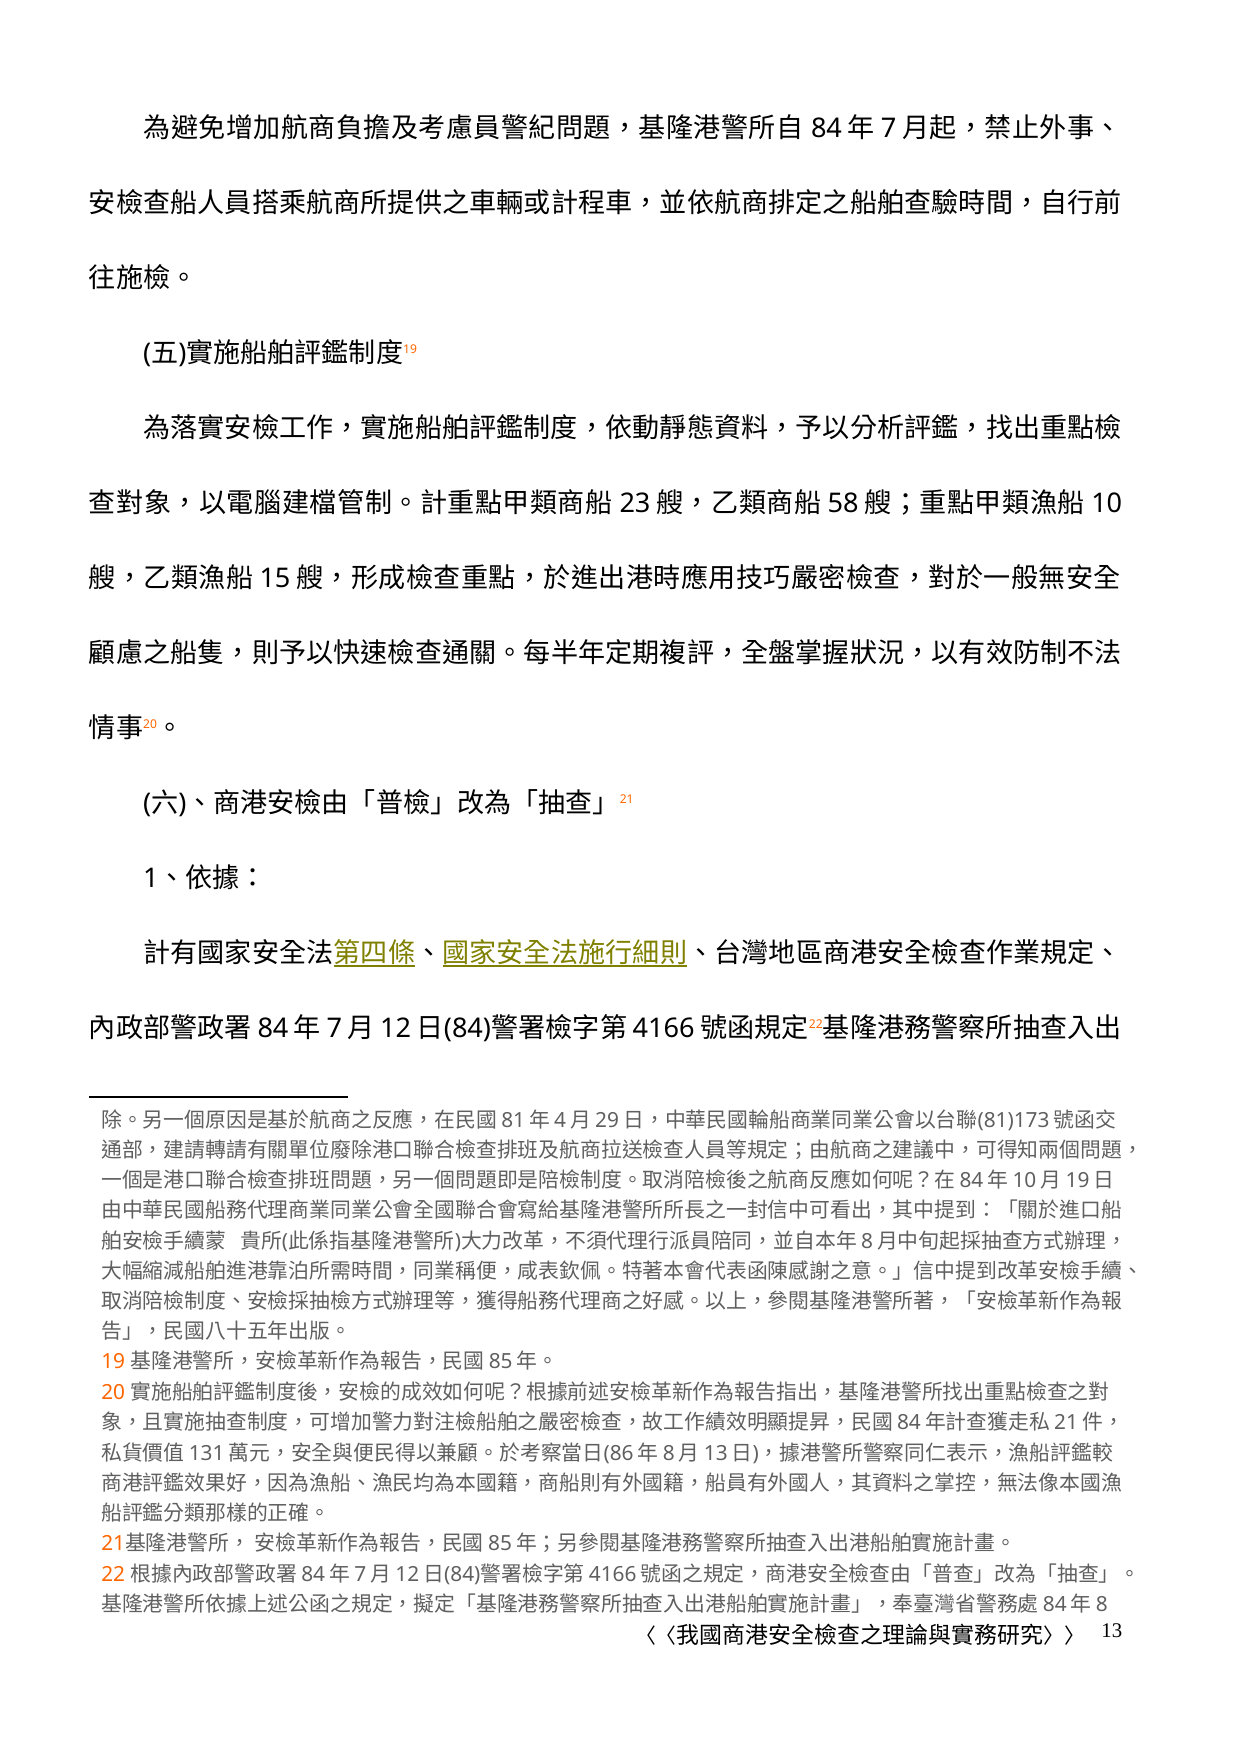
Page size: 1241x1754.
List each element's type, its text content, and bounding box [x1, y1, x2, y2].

text 計有國家安全法第四條、國家安全法施行細則、台灣地區商港安全檢查作業規定、內政部警政署84年7月12日(84)警署檢字第4166號函規定基隆港務警察所抽查入出港船舶實施計畫。 [89, 914, 1122, 1064]
text 1、依據： [89, 839, 1122, 914]
text 為落實安檢工作，實施船舶評鑑制度，依動靜態資料，予以分析評鑑，找出重點檢查對象，以電腦建檔管制。計重點甲類商船23艘，乙類商船58艘；重點甲類漁船10艘，乙類漁船15艘，形成檢查重點，於進出港時應用技巧嚴密檢查，對於一般無安全顧慮之船隻，則予以快速檢查通關。每半年定期複評，全盤掌握狀況，以有效防制不法情事。 [89, 389, 1122, 764]
text 為避免增加航商負擔及考慮員警紀問題，基隆港警所自84年7月起，禁止外事、安檢查船人員搭乘航商所提供之車輛或計程車，並依航商排定之船舶查驗時間，自行前往施檢。 [89, 89, 1122, 314]
text (六)、商港安檢由「普檢」改為「抽查」 [89, 764, 1122, 839]
text (五)實施船舶評鑑制度 [89, 314, 1122, 389]
